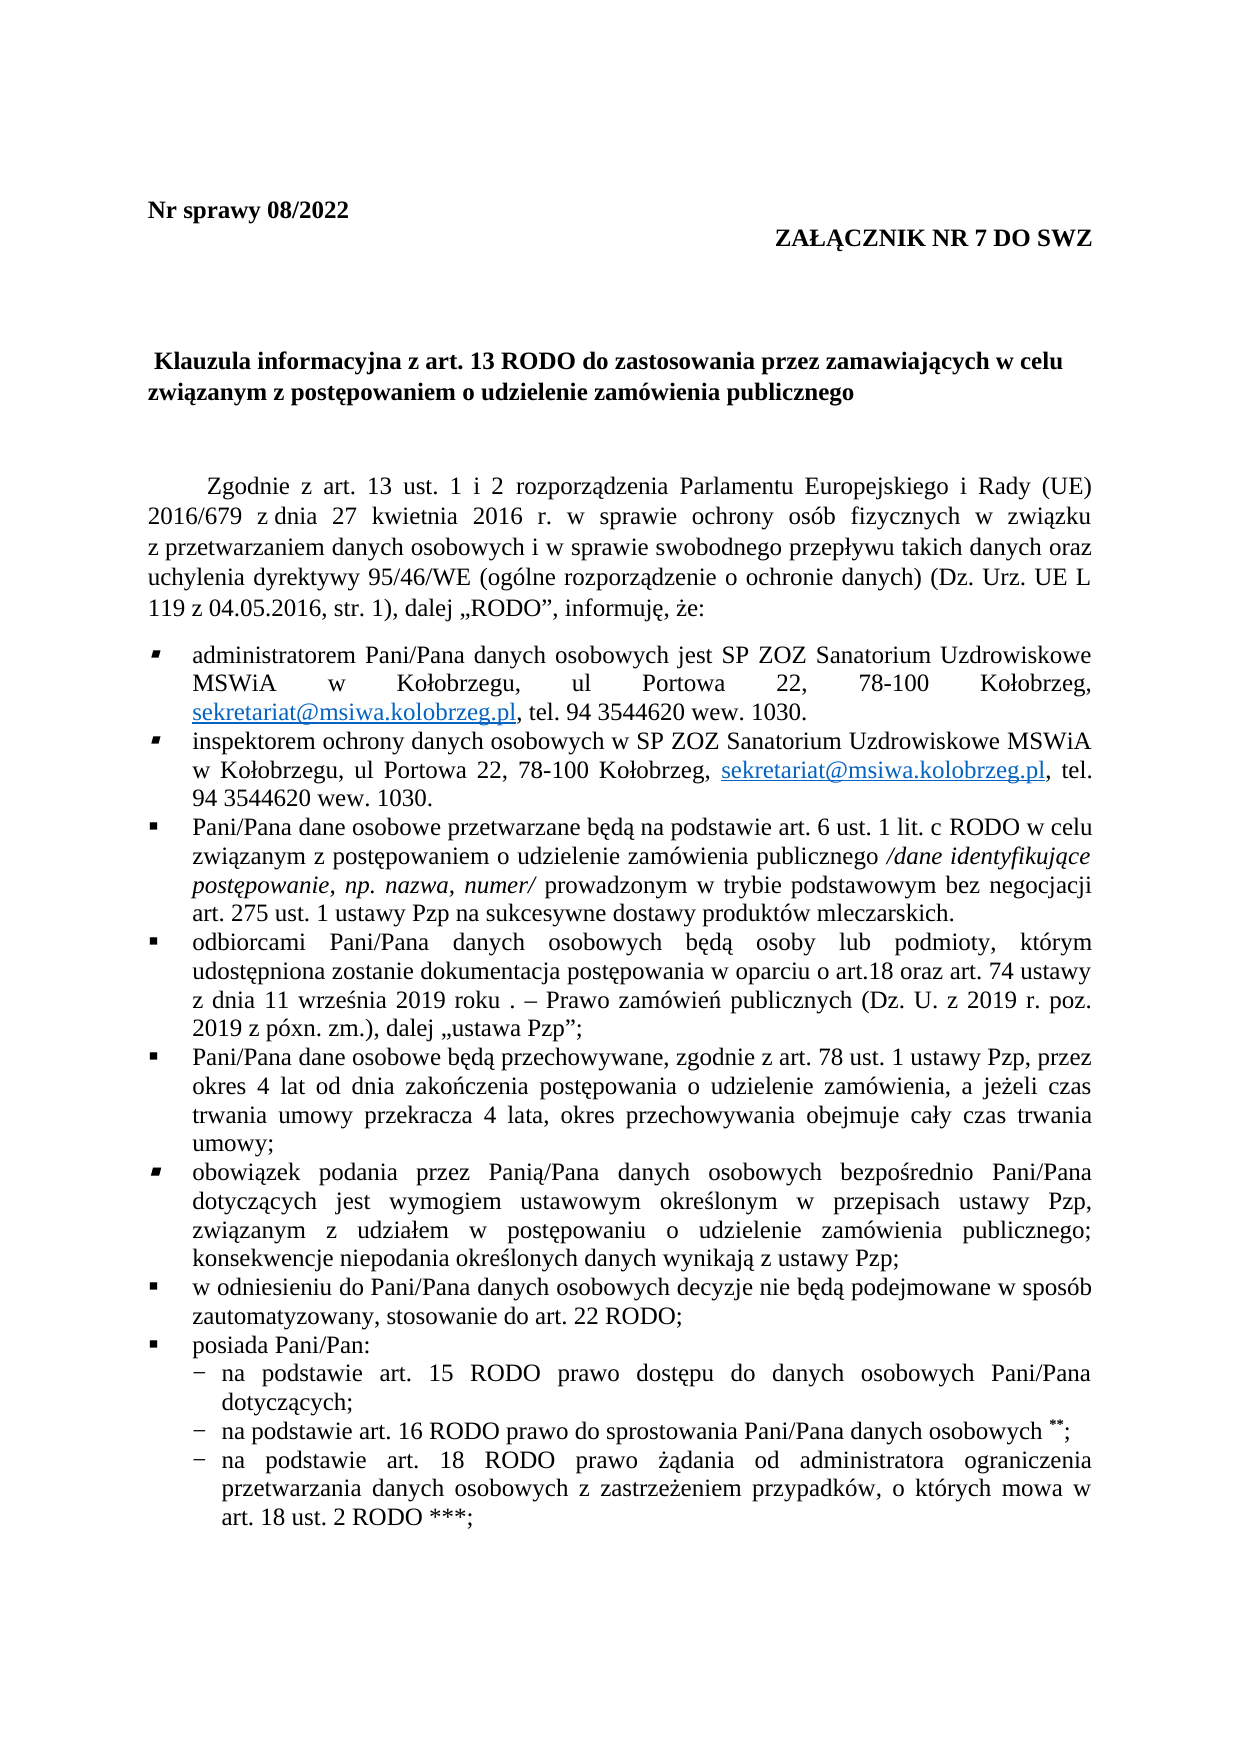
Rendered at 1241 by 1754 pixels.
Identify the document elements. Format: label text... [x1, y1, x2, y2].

text Nr sprawy 08/2022 [148, 195, 1093, 223]
list Pani/Pana dane osobowe przetwarzane będą na podstawie art. 6 ust. 1 lit. c RODO w celu związanym z postępowaniem o udzielenie zamówienia publicznego /dane identyfikujące postępowanie, np. nazwa, numer/ prowadzonym w trybie podstawowym bez negocjacji art. 275 ust. 1 ustawy Pzp na sukcesywne dostawy produktów mleczarskich. [148, 812, 1093, 927]
list na podstawie art. 16 RODO prawo do sprostowania Pani/Pana danych osobowych **; [192, 1416, 1093, 1445]
text Klauzula informacyjna z art. 13 RODO do zastosowania przez zamawiających w celu związanym z postępowaniem o udzielenie zamówienia publicznego [148, 346, 1093, 406]
list obowiązek podania przez Panią/Pana danych osobowych bezpośrednio Pani/Pana dotyczących jest wymogiem ustawowym określonym w przepisach ustawy Pzp, związanym z udziałem w postępowaniu o udzielenie zamówienia publicznego; konsekwencje niepodania określonych danych wynikają z ustawy Pzp; [148, 1157, 1093, 1272]
list na podstawie art. 18 RODO prawo żądania od administratora ograniczenia przetwarzania danych osobowych z zastrzeżeniem przypadków, o których mowa w art. 18 ust. 2 RODO ***; [192, 1445, 1093, 1531]
text ZAŁĄCZNIK NR 7 DO SWZ [148, 223, 1093, 252]
list w odniesieniu do Pani/Pana danych osobowych decyzje nie będą podejmowane w sposób zautomatyzowany, stosowanie do art. 22 RODO; [148, 1272, 1093, 1330]
list administratorem Pani/Pana danych osobowych jest SP ZOZ Sanatorium Uzdrowiskowe MSWiA w Kołobrzegu, ul Portowa 22, 78-100 Kołobrzeg, sekretariat@msiwa.kolobrzeg.pl, tel. 94 3544620 wew. 1030. [148, 640, 1093, 726]
list posiada Pani/Pan: [148, 1330, 1093, 1358]
list inspektorem ochrony danych osobowych w SP ZOZ Sanatorium Uzdrowiskowe MSWiA w Kołobrzegu, ul Portowa 22, 78-100 Kołobrzeg, sekretariat@msiwa.kolobrzeg.pl, tel. 94 3544620 wew. 1030. [148, 726, 1093, 812]
list na podstawie art. 15 RODO prawo dostępu do danych osobowych Pani/Pana dotyczących; [192, 1358, 1093, 1416]
list odbiorcami Pani/Pana danych osobowych będą osoby lub podmioty, którym udostępniona zostanie dokumentacja postępowania w oparciu o art.18 oraz art. 74 ustawy z dnia 11 września 2019 roku . – Prawo zamówień publicznych (Dz. U. z 2019 r. poz. 2019 z póxn. zm.), dalej „ustawa Pzp”; [148, 927, 1093, 1042]
list Pani/Pana dane osobowe będą przechowywane, zgodnie z art. 78 ust. 1 ustawy Pzp, przez okres 4 lat od dnia zakończenia postępowania o udzielenie zamówienia, a jeżeli czas trwania umowy przekracza 4 lata, okres przechowywania obejmuje cały czas trwania umowy; [148, 1042, 1093, 1157]
text Zgodnie z art. 13 ust. 1 i 2 rozporządzenia Parlamentu Europejskiego i Rady (UE) 2016/679 z dnia 27 kwietnia 2016 r. w sprawie ochrony osób fizycznych w związku z przetwarzaniem danych osobowych i w sprawie swobodnego przepływu takich danych oraz uchylenia dyrektywy 95/46/WE (ogólne rozporządzenie o ochronie danych) (Dz. Urz. UE L 119 z 04.05.2016, str. 1), dalej „RODO”, informuję, że: [148, 471, 1093, 621]
